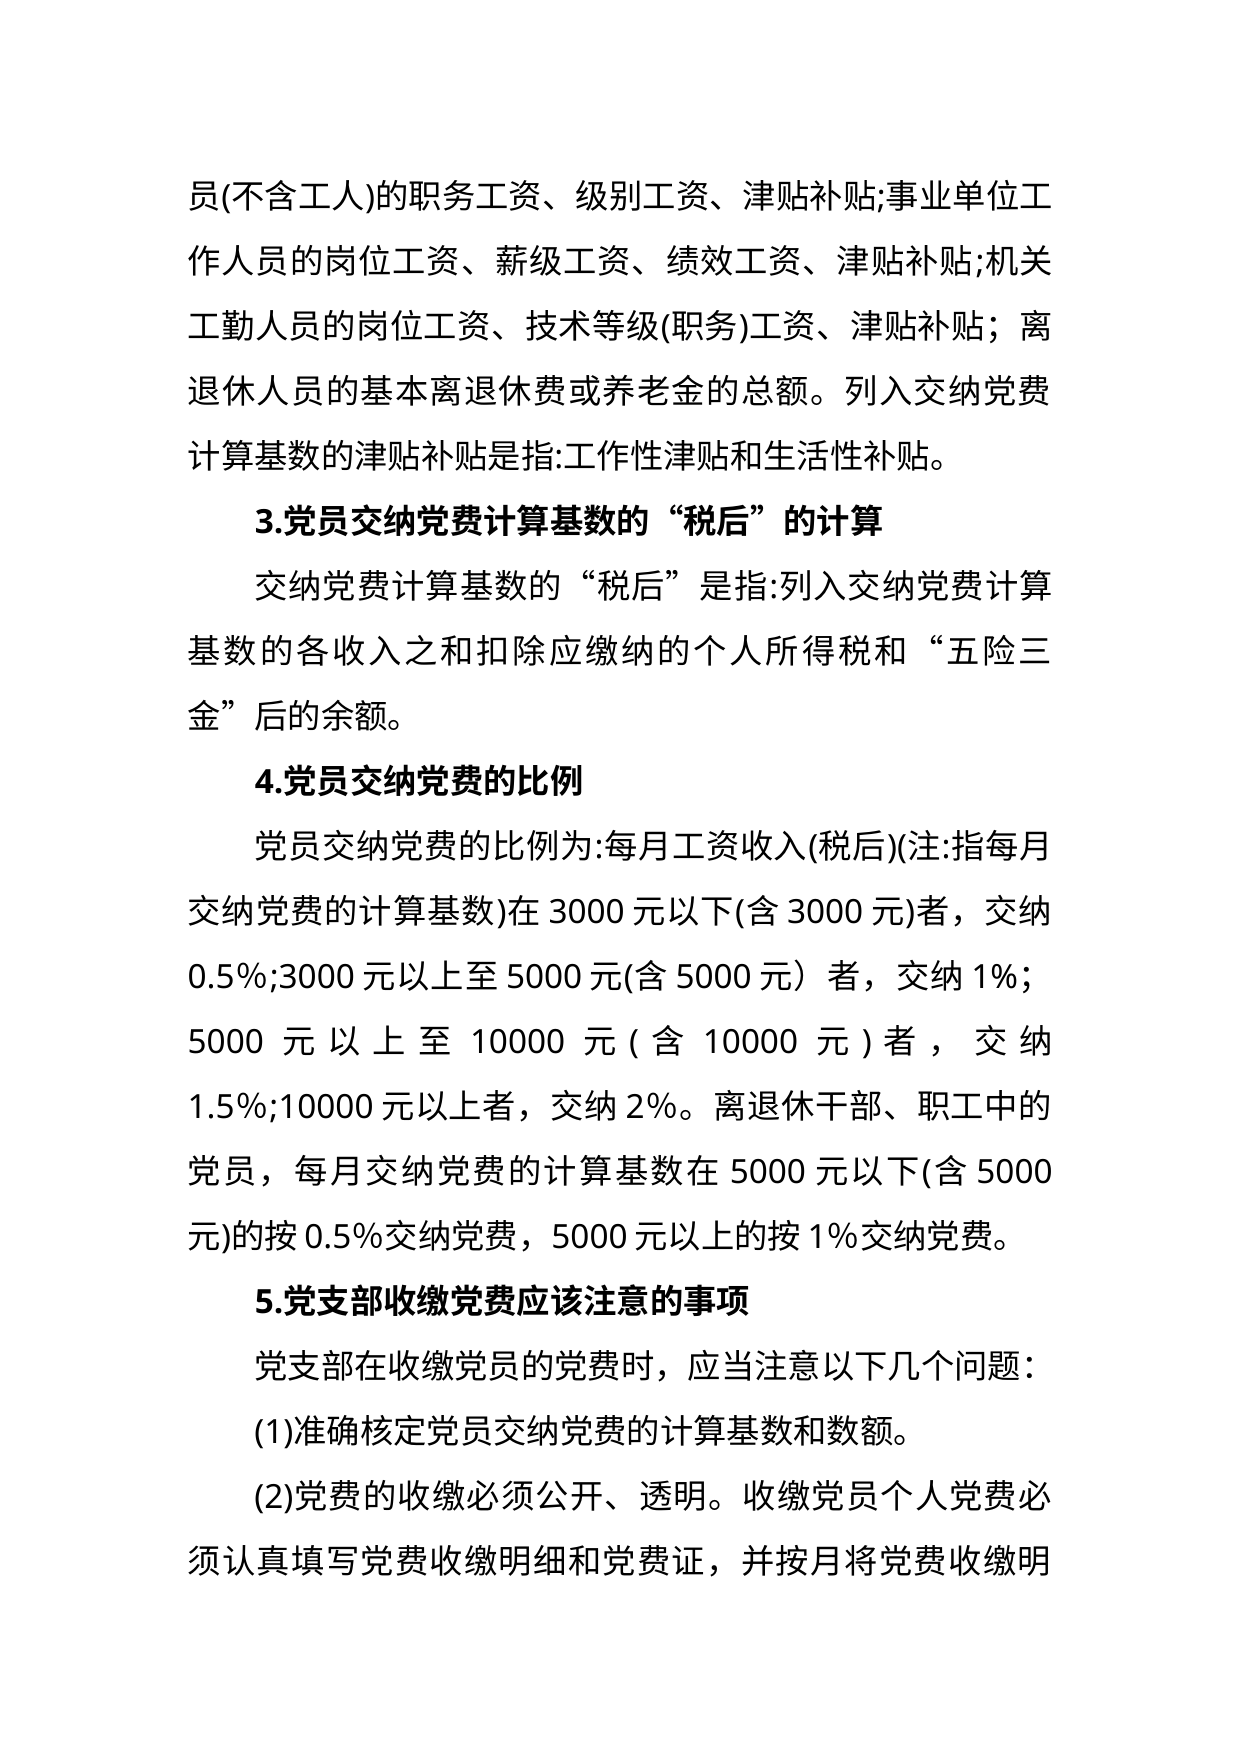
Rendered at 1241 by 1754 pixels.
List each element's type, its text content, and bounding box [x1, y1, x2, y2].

text 交纳党费计算基数的“税后”是指:列入交纳党费计算基数的各收入之和扣除应缴纳的个人所得税和“五险三金”后的余额。 [187, 552, 1053, 747]
text 党员交纳党费的比例为:每月工资收入(税后)(注:指每月交纳党费的计算基数)在3000元以下(含3000元)者，交纳0.5％;3000元以上至5000元(含5000元）者，交纳1%；5000元以上至10000元(含10000元)者，交纳1.5％;10000元以上者，交纳2％。离退休干部、职工中的党员，每月交纳党费的计算基数在5000元以下(含5000元)的按0.5％交纳党费，5000元以上的按1％交纳党费。 [187, 812, 1053, 1267]
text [187, 1462, 1053, 1592]
text (1)准确核定党员交纳党费的计算基数和数额。 [187, 1397, 1053, 1462]
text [187, 162, 1053, 487]
text 3.党员交纳党费计算基数的“税后”的计算 [187, 487, 1053, 552]
text 5.党支部收缴党费应该注意的事项 [187, 1267, 1053, 1332]
text 党支部在收缴党员的党费时，应当注意以下几个问题： [187, 1332, 1053, 1397]
text 4.党员交纳党费的比例 [187, 747, 1053, 812]
